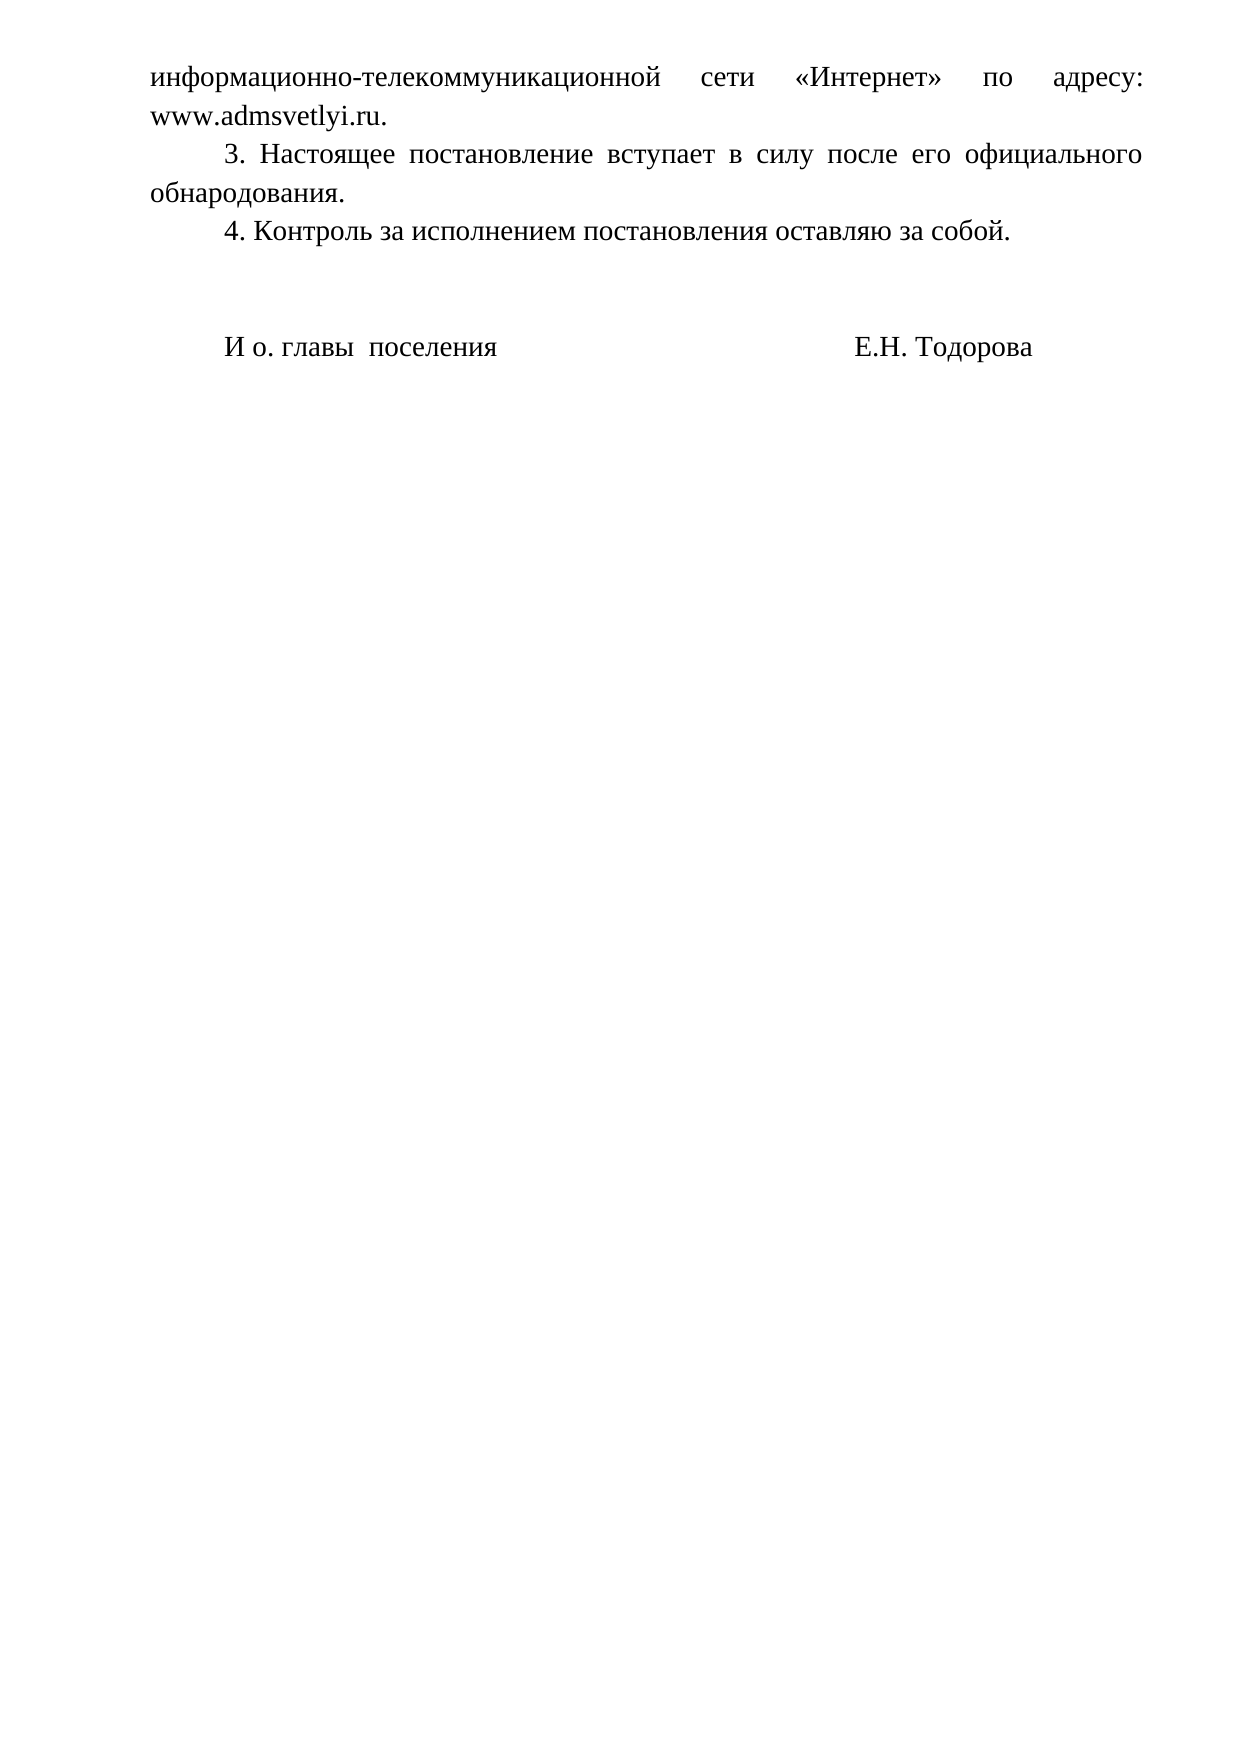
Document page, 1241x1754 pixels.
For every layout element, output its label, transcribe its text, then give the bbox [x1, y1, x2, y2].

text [150, 59, 1144, 131]
text 3. Настоящее постановление вступает в силу после его официального обнародования. [150, 136, 1144, 208]
text 4. Контроль за исполнением постановления оставляю за собой. [150, 213, 1144, 247]
text И о. главы поселения Е.Н. Тодорова [150, 329, 1144, 362]
